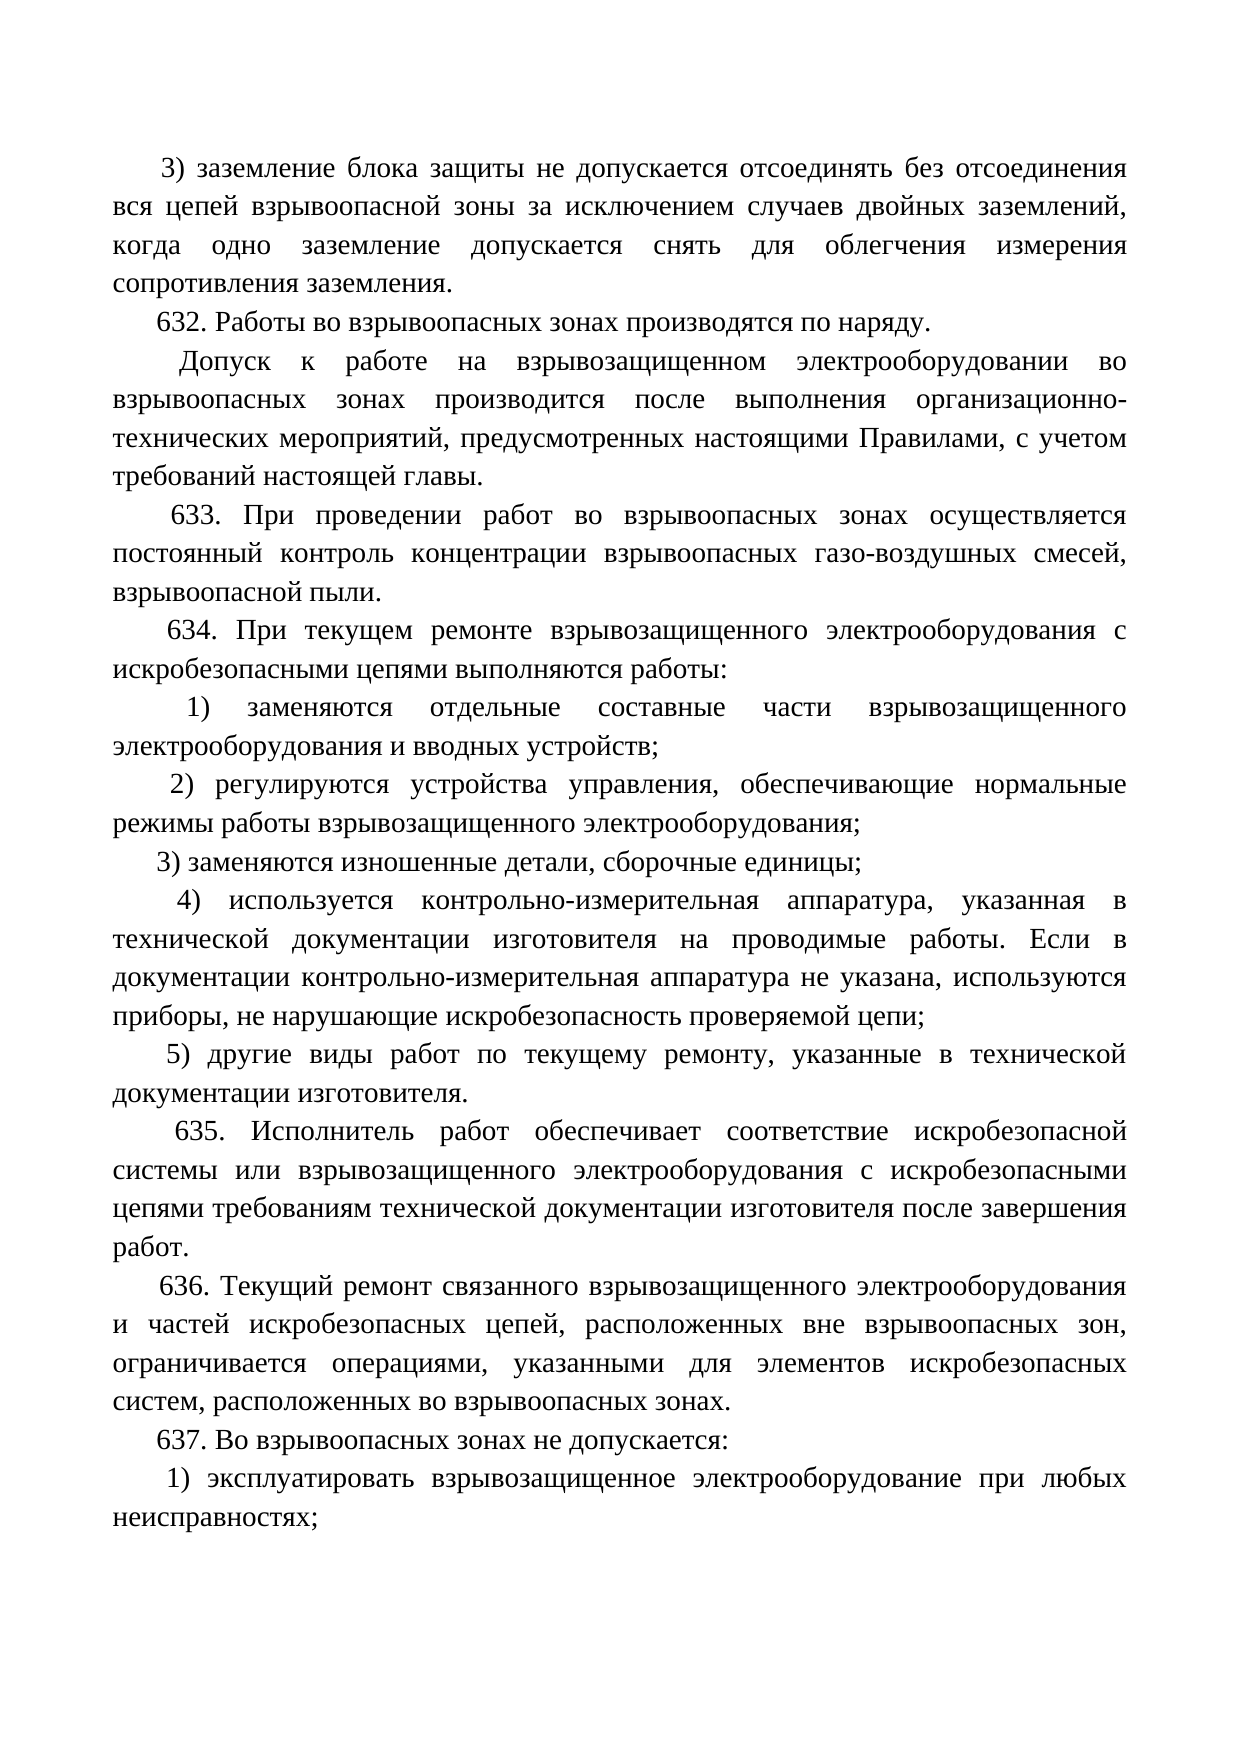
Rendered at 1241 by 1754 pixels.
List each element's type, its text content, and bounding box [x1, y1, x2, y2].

text 636. Текущий ремонт связанного взрывозащищенного электрооборудования и частей искробезопасных цепей, расположенных вне взрывоопасных зон, ограничивается операциями, указанными для элементов искробезопасных систем, расположенных во взрывоопасных зонах. [112, 1268, 1128, 1417]
text Допуск к работе на взрывозащищенном электрооборудовании во взрывоопасных зонах производится после выполнения организационно-технических мероприятий, предусмотренных настоящими Правилами, с учетом требований настоящей главы. [112, 343, 1128, 492]
text 1) эксплуатировать взрывозащищенное электрооборудование при любых неисправностях; [112, 1460, 1128, 1532]
text 3) заменяются изношенные детали, сборочные единицы; [112, 844, 1128, 877]
text 5) другие виды работ по текущему ремонту, указанные в технической документации изготовителя. [112, 1036, 1128, 1108]
text 637. Во взрывоопасных зонах не допускается: [112, 1422, 1128, 1455]
text 633. При проведении работ во взрывоопасных зонах осуществляется постоянный контроль концентрации взрывоопасных газо-воздушных смесей, взрывоопасной пыли. [112, 497, 1128, 607]
text 4) используется контрольно-измерительная аппаратура, указанная в технической документации изготовителя на проводимые работы. Если в документации контрольно-измерительная аппаратура не указана, используются приборы, не нарушающие искробезопасность проверяемой цепи; [112, 882, 1128, 1031]
text 632. Работы во взрывоопасных зонах производятся по наряду. [112, 304, 1128, 338]
text 634. При текущем ремонте взрывозащищенного электрооборудования с искробезопасными цепями выполняются работы: [112, 612, 1128, 684]
text 635. Исполнитель работ обеспечивает соответствие искробезопасной системы или взрывозащищенного электрооборудования с искробезопасными цепями требованиям технической документации изготовителя после завершения работ. [112, 1113, 1128, 1263]
text 3) заземление блока защиты не допускается отсоединять без отсоединения вся цепей взрывоопасной зоны за исключением случаев двойных заземлений, когда одно заземление допускается снять для облегчения измерения сопротивления заземления. [112, 150, 1128, 299]
text 1) заменяются отдельные составные части взрывозащищенного электрооборудования и вводных устройств; [112, 689, 1128, 762]
text 2) регулируются устройства управления, обеспечивающие нормальные режимы работы взрывозащищенного электрооборудования; [112, 767, 1128, 839]
